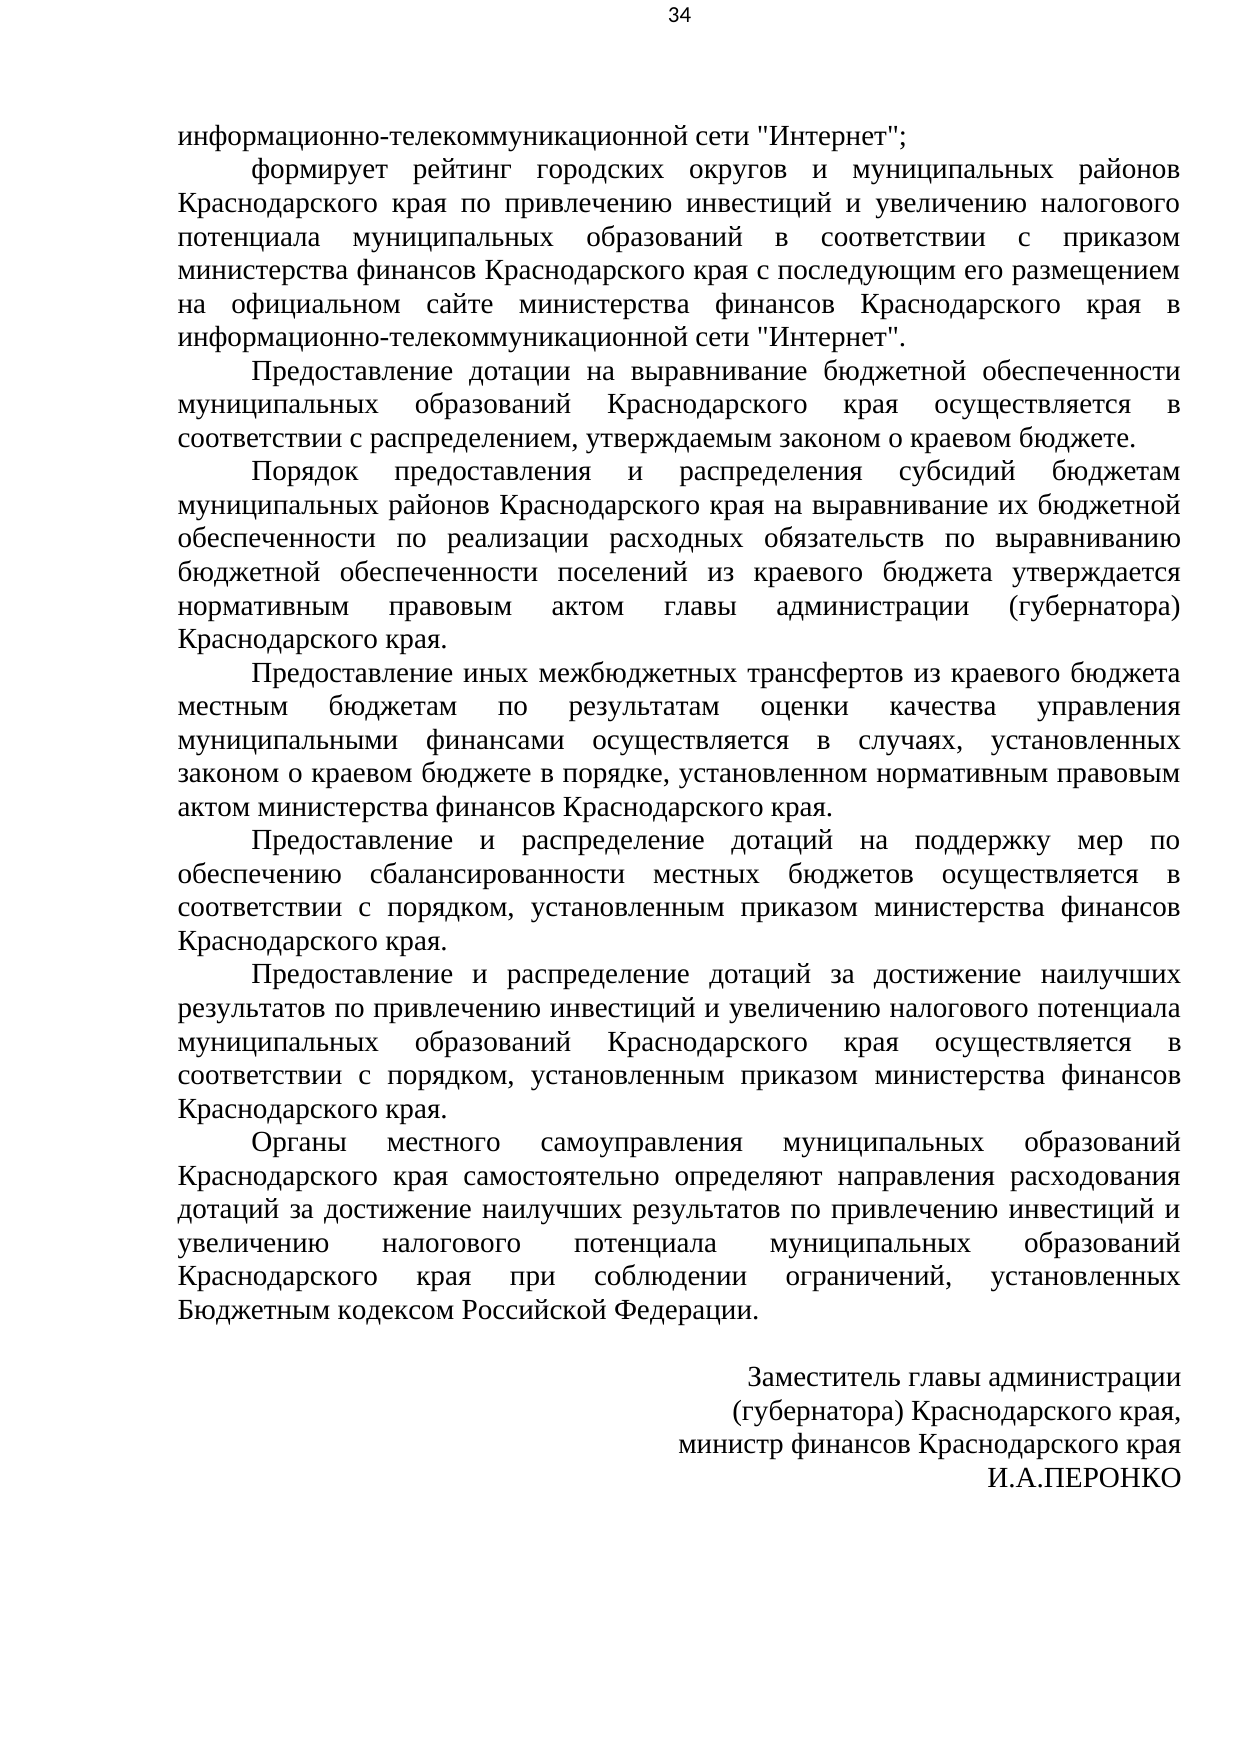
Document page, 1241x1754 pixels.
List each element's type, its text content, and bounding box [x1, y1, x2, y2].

text Предоставление иных межбюджетных трансфертов из краевого бюджета местным бюджетам по результатам оценки качества управления муниципальными финансами осуществляется в случаях, установленных законом о краевом бюджете в порядке, установленном нормативным правовым актом министерства финансов Краснодарского края. [177, 655, 1181, 822]
text Предоставление и распределение дотаций за достижение наилучших результатов по привлечению инвестиций и увеличению налогового потенциала муниципальных образований Краснодарского края осуществляется в соответствии с порядком, установленным приказом министерства финансов Краснодарского края. [177, 957, 1181, 1124]
text Порядок предоставления и распределения субсидий бюджетам муниципальных районов Краснодарского края на выравнивание их бюджетной обеспеченности по реализации расходных обязательств по выравниванию бюджетной обеспеченности поселений из краевого бюджета утверждается нормативным правовым актом главы администрации (губернатора) Краснодарского края. [177, 453, 1181, 655]
text министр финансов Краснодарского края [177, 1426, 1181, 1460]
text (губернатора) Краснодарского края, [177, 1393, 1181, 1426]
text Предоставление и распределение дотаций на поддержку мер по обеспечению сбалансированности местных бюджетов осуществляется в соответствии с порядком, установленным приказом министерства финансов Краснодарского края. [177, 822, 1181, 957]
text Предоставление дотации на выравнивание бюджетной обеспеченности муниципальных образований Краснодарского края осуществляется в соответствии с распределением, утверждаемым законом о краевом бюджете. [177, 353, 1181, 453]
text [177, 118, 1181, 152]
text Органы местного самоуправления муниципальных образований Краснодарского края самостоятельно определяют направления расходования дотаций за достижение наилучших результатов по привлечению инвестиций и увеличению налогового потенциала муниципальных образований Краснодарского края при соблюдении ограничений, установленных Бюджетным кодексом Российской Федерации. [177, 1124, 1181, 1326]
text И.А.ПЕРОНКО [177, 1460, 1181, 1493]
text формирует рейтинг городских округов и муниципальных районов Краснодарского края по привлечению инвестиций и увеличению налогового потенциала муниципальных образований в соответствии с приказом министерства финансов Краснодарского края с последующим его размещением на официальном сайте министерства финансов Краснодарского края в информационно-телекоммуникационной сети "Интернет". [177, 152, 1181, 353]
text Заместитель главы администрации [177, 1359, 1181, 1393]
